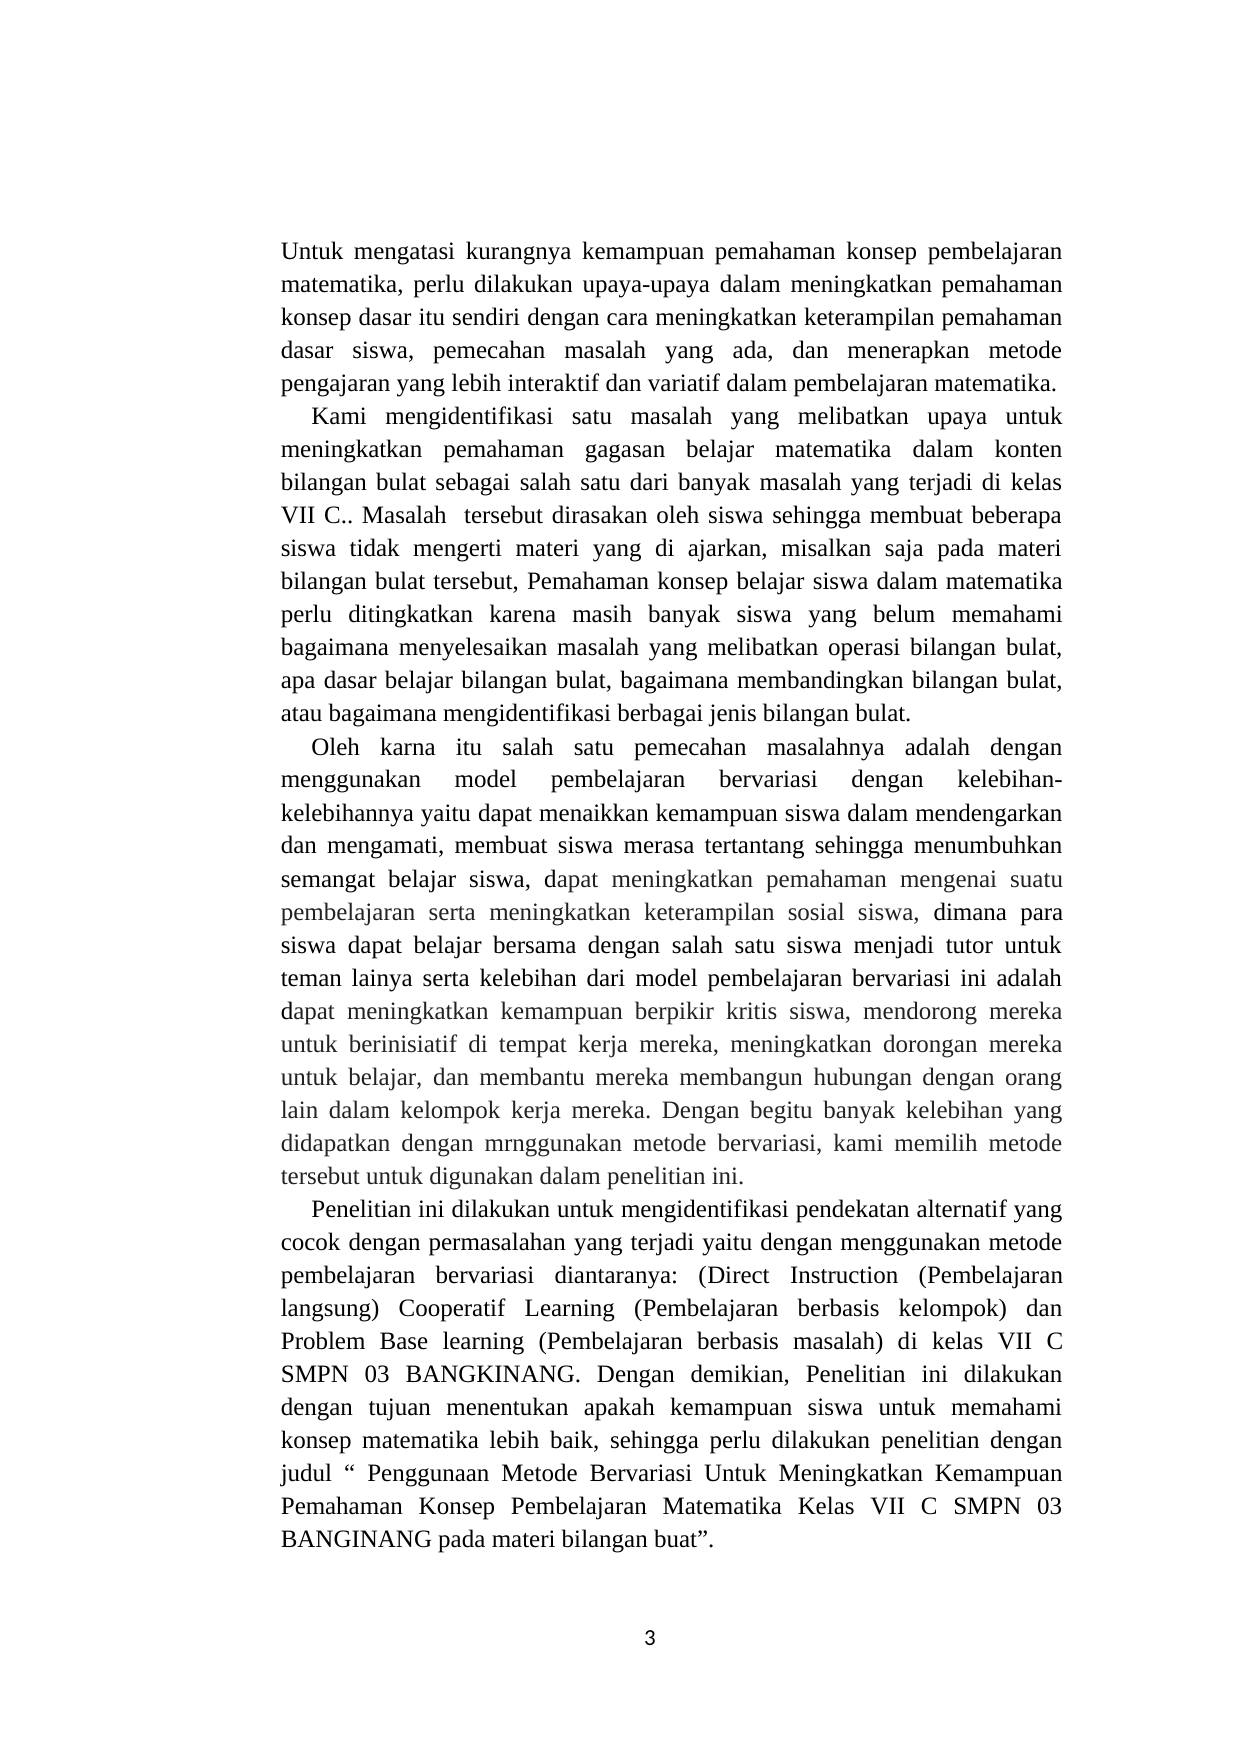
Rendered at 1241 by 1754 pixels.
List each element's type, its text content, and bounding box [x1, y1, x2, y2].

list Oleh karna itu salah satu pemecahan masalahnya adalah dengan menggunakan model pembelajaran bervariasi dengan kelebihan- kelebihannya yaitu dapat menaikkan kemampuan siswa dalam mendengarkan dan mengamati, membuat siswa merasa tertantang sehingga menumbuhkan semangat belajar siswa, dapat meningkatkan pemahaman mengenai suatu pembelajaran serta meningkatkan keterampilan sosial siswa, dimana para siswa dapat belajar bersama dengan salah satu siswa menjadi tutor untuk teman lainya serta kelebihan dari model pembelajaran bervariasi ini adalah dapat meningkatkan kemampuan berpikir kritis siswa, mendorong mereka untuk berinisiatif di tempat kerja mereka, meningkatkan dorongan mereka untuk belajar, dan membantu mereka membangun hubungan dengan orang lain dalam kelompok kerja mereka. Dengan begitu banyak kelebihan yang didapatkan dengan mrnggunakan metode bervariasi, kami memilih metode tersebut untuk digunakan dalam penelitian ini. [281, 732, 1063, 831]
list Penelitian ini dilakukan untuk mengidentifikasi pendekatan alternatif yang cocok dengan permasalahan yang terjadi yaitu dengan menggunakan metode pembelajaran bervariasi diantaranya: (Direct Instruction (Pembelajaran langsung) Cooperatif Learning (Pembelajaran berbasis kelompok) dan Problem Base learning (Pembelajaran berbasis masalah) di kelas VII C SMPN 03 BANGKINANG. Dengan demikian, Penelitian ini dilakukan dengan tujuan menentukan apakah kemampuan siswa untuk memahami konsep matematika lebih baik, sehingga perlu dilakukan penelitian dengan judul “ Penggunaan Metode Bervariasi Untuk Meningkatkan Kemampuan Pemahaman Konsep Pembelajaran Matematika Kelas VII C SMPN 03 BANGINANG pada materi bilangan buat”. [281, 1194, 1063, 1553]
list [281, 236, 1063, 397]
list Kami mengidentifikasi satu masalah yang melibatkan upaya untuk meningkatkan pemahaman gagasan belajar matematika dalam konten bilangan bulat sebagai salah satu dari banyak masalah yang terjadi di kelas VII C.. Masalah tersebut dirasakan oleh siswa sehingga membuat beberapa siswa tidak mengerti materi yang di ajarkan, misalkan saja pada materi bilangan bulat tersebut, Pemahaman konsep belajar siswa dalam matematika perlu ditingkatkan karena masih banyak siswa yang belum memahami bagaimana menyelesaikan masalah yang melibatkan operasi bilangan bulat, apa dasar belajar bilangan bulat, bagaimana membandingkan bilangan bulat, atau bagaimana mengidentifikasi berbagai jenis bilangan bulat. [281, 401, 1063, 727]
